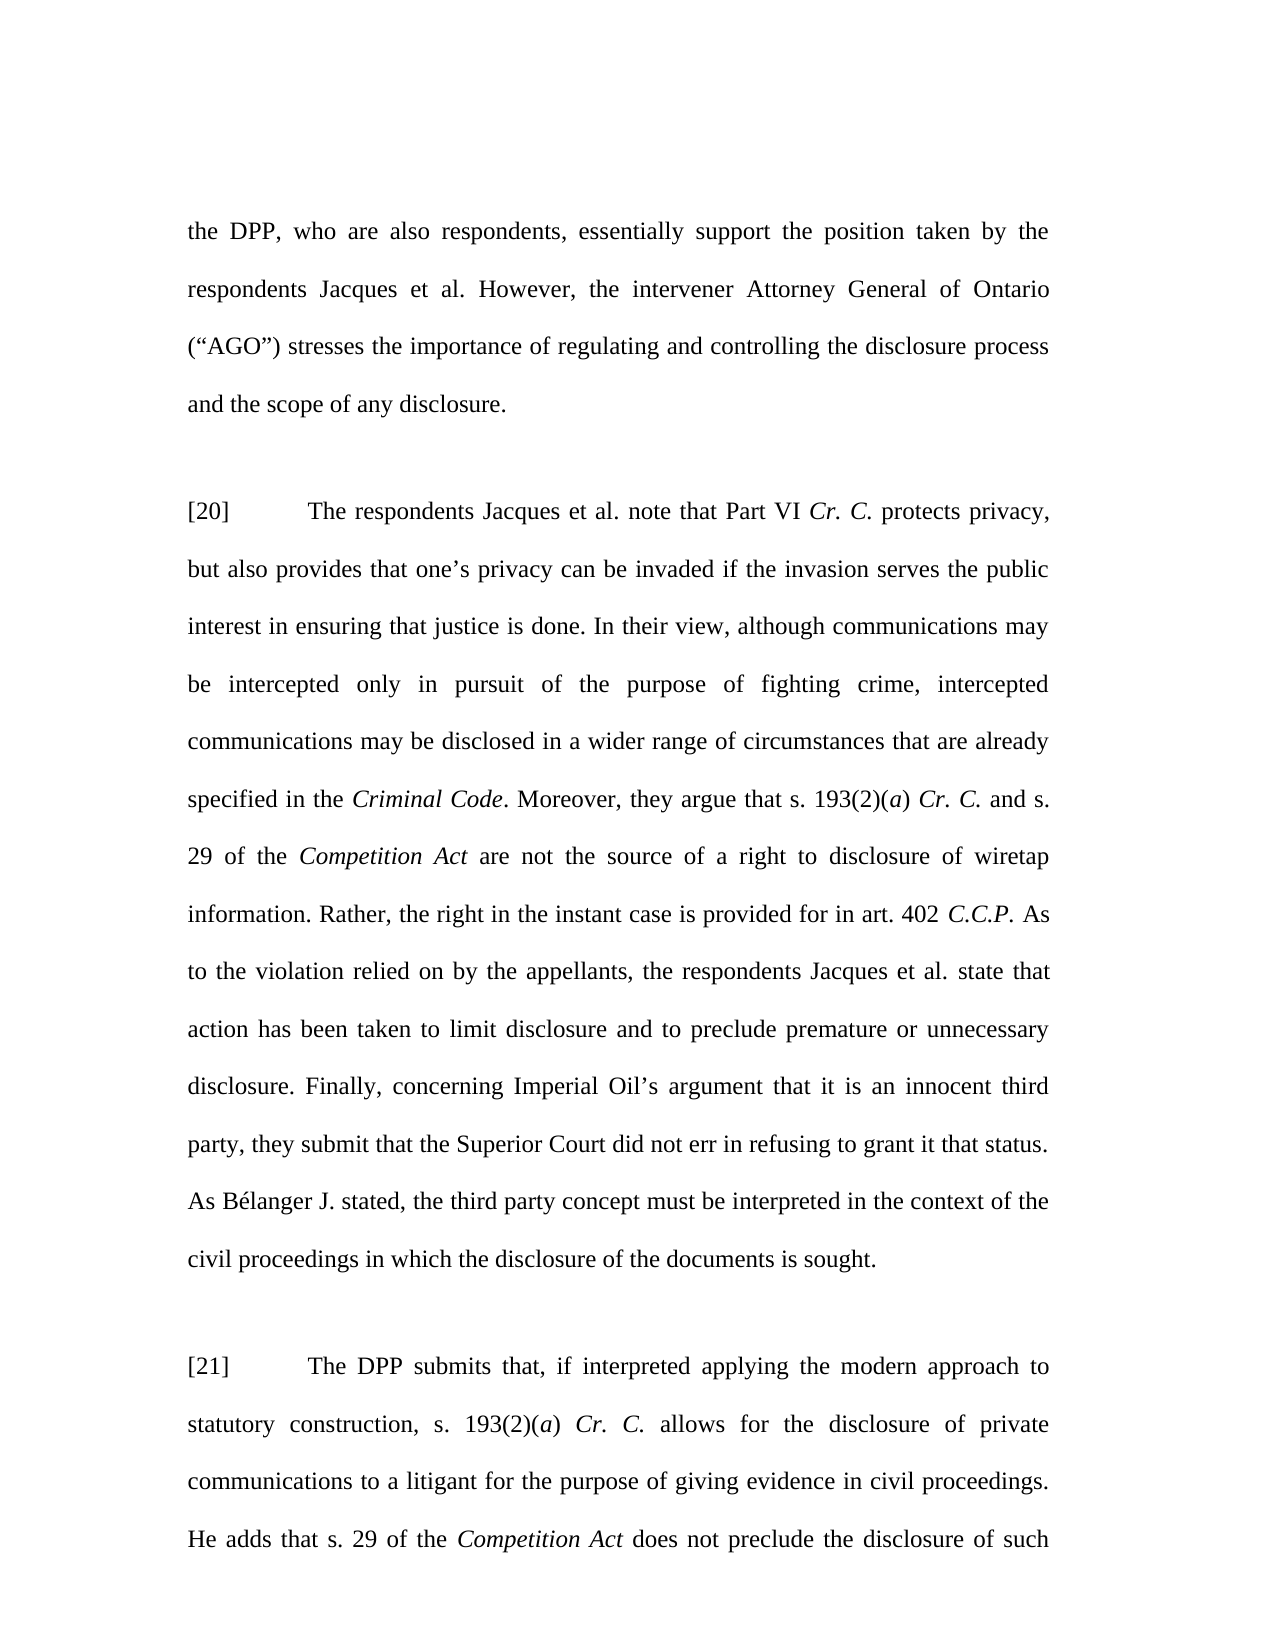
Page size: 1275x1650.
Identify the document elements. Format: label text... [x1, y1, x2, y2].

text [187, 216, 1050, 418]
text The respondents Jacques et al. note that Part VI Cr. C. protects privacy, but also provides that one’s privacy can be invaded if the invasion serves the public interest in ensuring that justice is done. In their view, although communications may be intercepted only in pursuit of the purpose of fighting crime, intercepted communications may be disclosed in a wider range of circumstances that are already specified in the Criminal Code. Moreover, they argue that s. 193(2)(a) Cr. C. and s. 29 of the Competition Act are not the source of a right to disclosure of wiretap information. Rather, the right in the instant case is provided for in art. 402 C.C.P. As to the violation relied on by the appellants, the respondents Jacques et al. state that action has been taken to limit disclosure and to preclude premature or unnecessary disclosure. Finally, concerning Imperial Oil’s argument that it is an innocent third party, they submit that the Superior Court did not err in refusing to grant it that status. As Bélanger J. stated, the third party concept must be interpreted in the context of the civil proceedings in which the disclosure of the documents is sought. [187, 496, 1050, 1273]
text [187, 1351, 1050, 1553]
